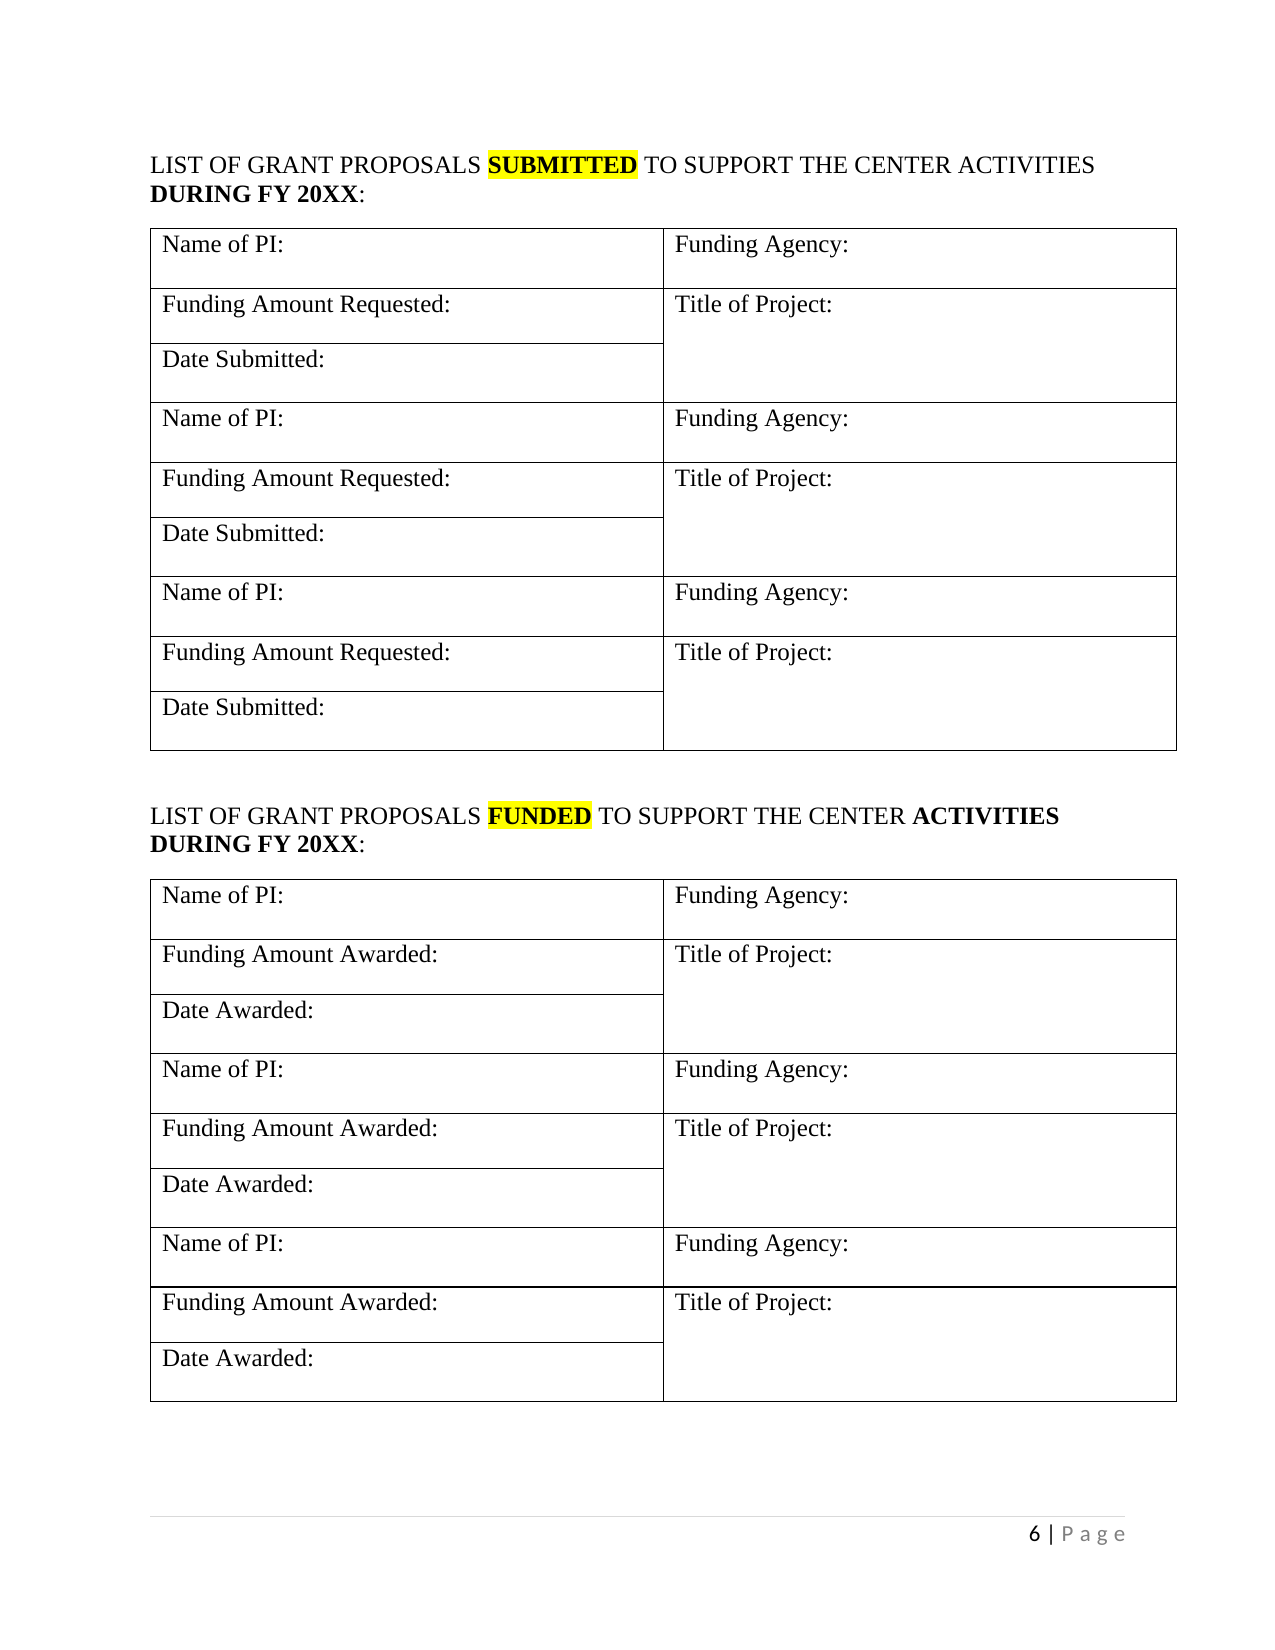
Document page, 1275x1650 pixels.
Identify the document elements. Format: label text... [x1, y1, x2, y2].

table_cell Date Awarded: [151, 995, 663, 1053]
table_cell Funding Amount Awarded: [151, 1114, 663, 1168]
table_cell Date Awarded: [151, 1343, 663, 1401]
text LIST OF GRANT PROPOSALS FUNDED TO SUPPORT THE CENTER ACTIVITIES DURING FY 20XX: [150, 801, 1125, 858]
table_cell Funding Agency: [664, 403, 1176, 462]
table_cell Funding Agency: [664, 1054, 1176, 1112]
table_cell Date Submitted: [151, 692, 663, 750]
table_cell Funding Agency: [664, 577, 1176, 636]
table_cell Funding Amount Requested: [151, 637, 663, 691]
table_cell Funding Amount Awarded: [151, 1288, 663, 1342]
table_cell Funding Agency: [664, 1228, 1176, 1286]
table_cell Date Awarded: [151, 1169, 663, 1227]
table_header Name of PI: [151, 880, 663, 938]
table_header Name of PI: [151, 229, 663, 288]
table_cell Name of PI: [151, 403, 663, 462]
table_header Funding Agency: [664, 229, 1176, 288]
table_cell Title of Project: [664, 637, 1176, 750]
table_cell Date Submitted: [151, 518, 663, 576]
table_cell Title of Project: [664, 940, 1176, 1053]
table_cell Title of Project: [664, 289, 1176, 402]
table_cell Title of Project: [664, 1288, 1176, 1401]
table_cell Name of PI: [151, 1054, 663, 1112]
table_cell Title of Project: [664, 1114, 1176, 1227]
table_cell Name of PI: [151, 577, 663, 636]
table_cell Funding Amount Awarded: [151, 940, 663, 994]
table_header Funding Agency: [664, 880, 1176, 938]
table_cell Date Submitted: [151, 344, 663, 402]
table_cell Name of PI: [151, 1228, 663, 1286]
table_cell Title of Project: [664, 463, 1176, 576]
text LIST OF GRANT PROPOSALS SUBMITTED TO SUPPORT THE CENTER ACTIVITIES DURING FY 20XX: [150, 150, 1125, 207]
table_cell Funding Amount Requested: [151, 289, 663, 343]
table_cell Funding Amount Requested: [151, 463, 663, 517]
